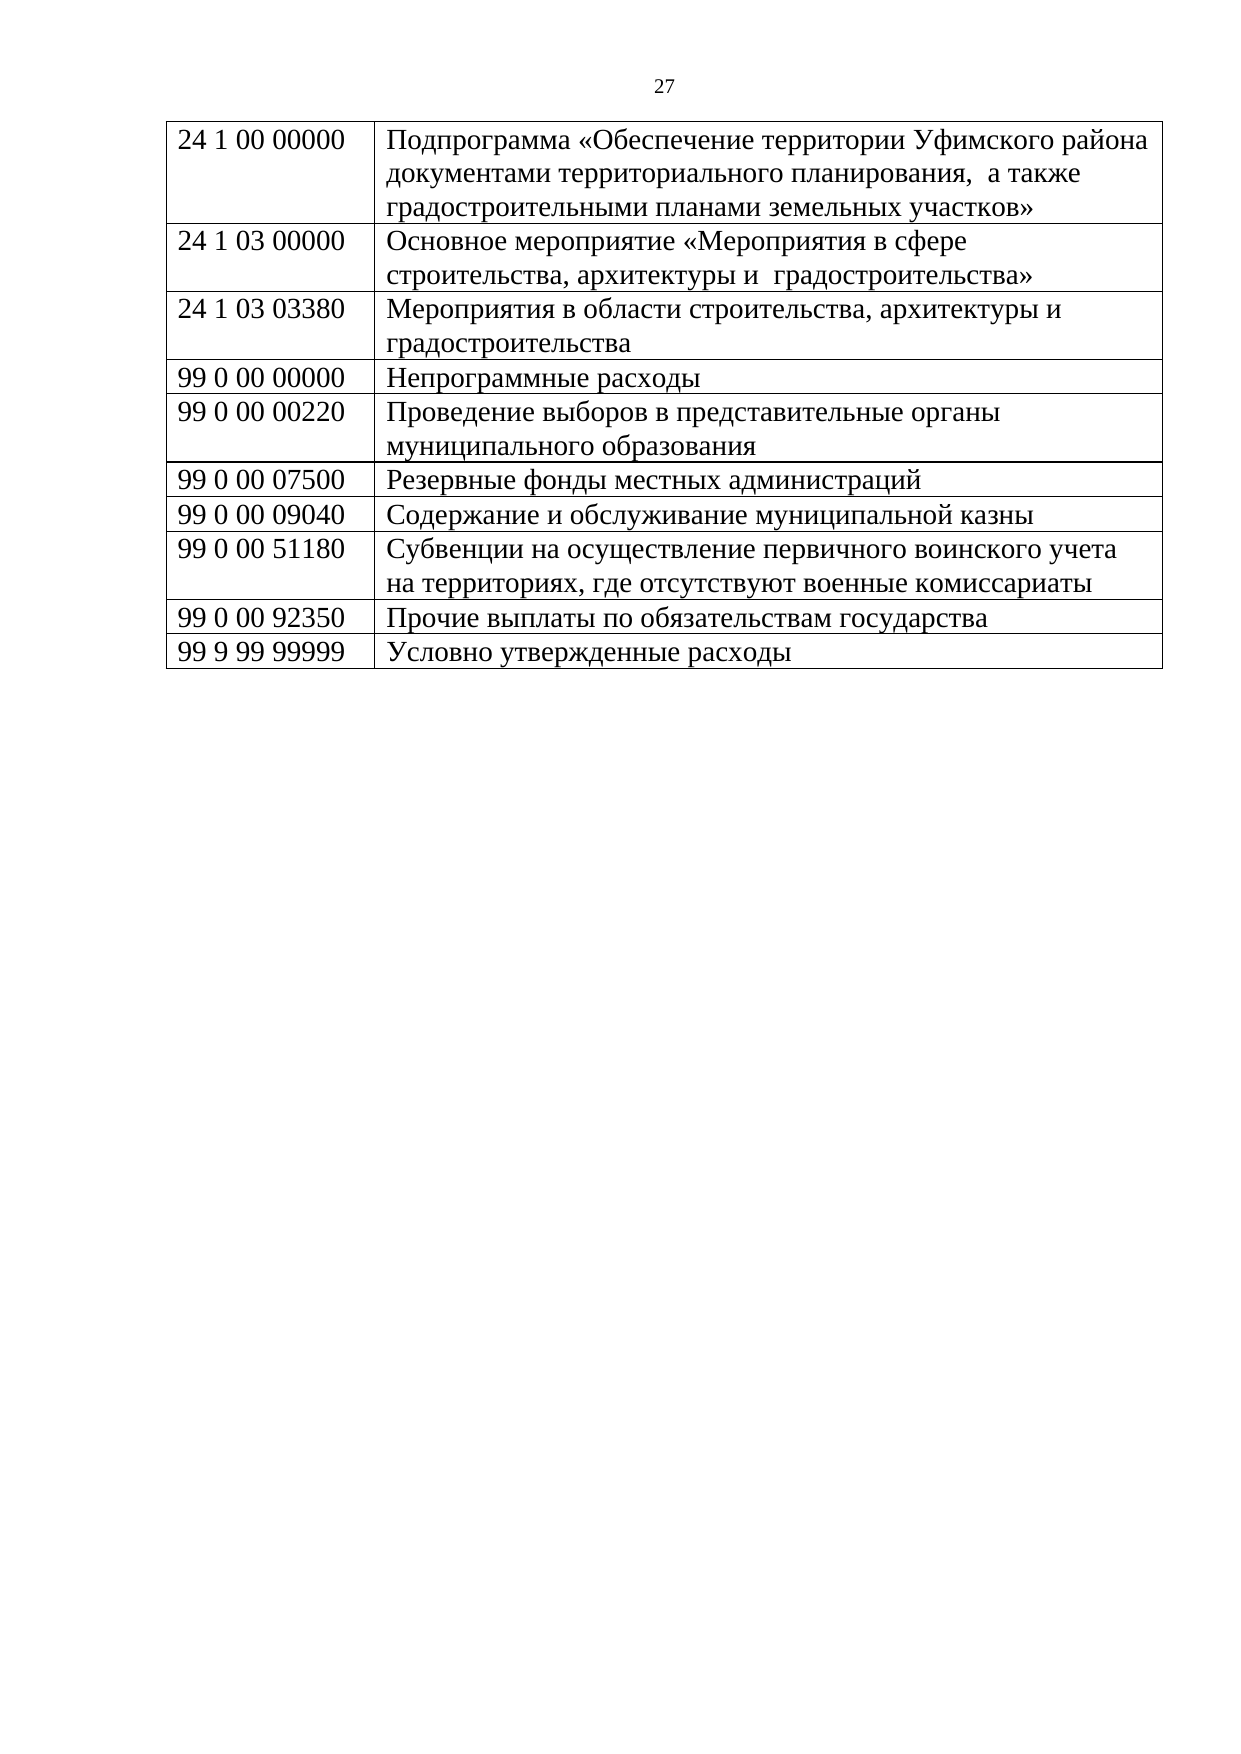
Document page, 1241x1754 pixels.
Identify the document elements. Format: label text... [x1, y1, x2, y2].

table_cell 99 0 00 51180 [167, 532, 374, 599]
table_cell Непрограммные расходы [375, 360, 1162, 393]
table_cell Условно утвержденные расходы [375, 634, 1162, 668]
table_cell Прочие выплаты по обязательствам государства [375, 600, 1162, 633]
table_cell Подпрограмма «Обеспечение территории Уфимского района документами территориального планирования, а также градостроительными планами земельных участков» [375, 122, 1162, 222]
table_cell 99 9 99 99999 [167, 634, 374, 668]
table_cell Основное мероприятие «Мероприятия в сфере строительства, архитектуры и градостроительства» [375, 224, 1162, 291]
table_cell Субвенции на осуществление первичного воинского учета на территориях, где отсутствуют военные комиссариаты [375, 532, 1162, 599]
table_cell 99 0 00 09040 [167, 497, 374, 531]
table_cell Содержание и обслуживание муниципальной казны [375, 497, 1162, 531]
table_cell 24 1 03 00000 [167, 224, 374, 291]
table_cell 99 0 00 07500 [167, 463, 374, 496]
table_cell 99 0 00 00000 [167, 360, 374, 393]
table_cell Мероприятия в области строительства, архитектуры и градостроительства [375, 292, 1162, 359]
table_cell 99 0 00 92350 [167, 600, 374, 633]
table_cell 24 1 00 00000 [167, 122, 374, 222]
table_cell Резервные фонды местных администраций [375, 463, 1162, 496]
table_cell Проведение выборов в представительные органы муниципального образования [375, 394, 1162, 461]
table_cell 24 1 03 03380 [167, 292, 374, 359]
table_cell 99 0 00 00220 [167, 394, 374, 461]
